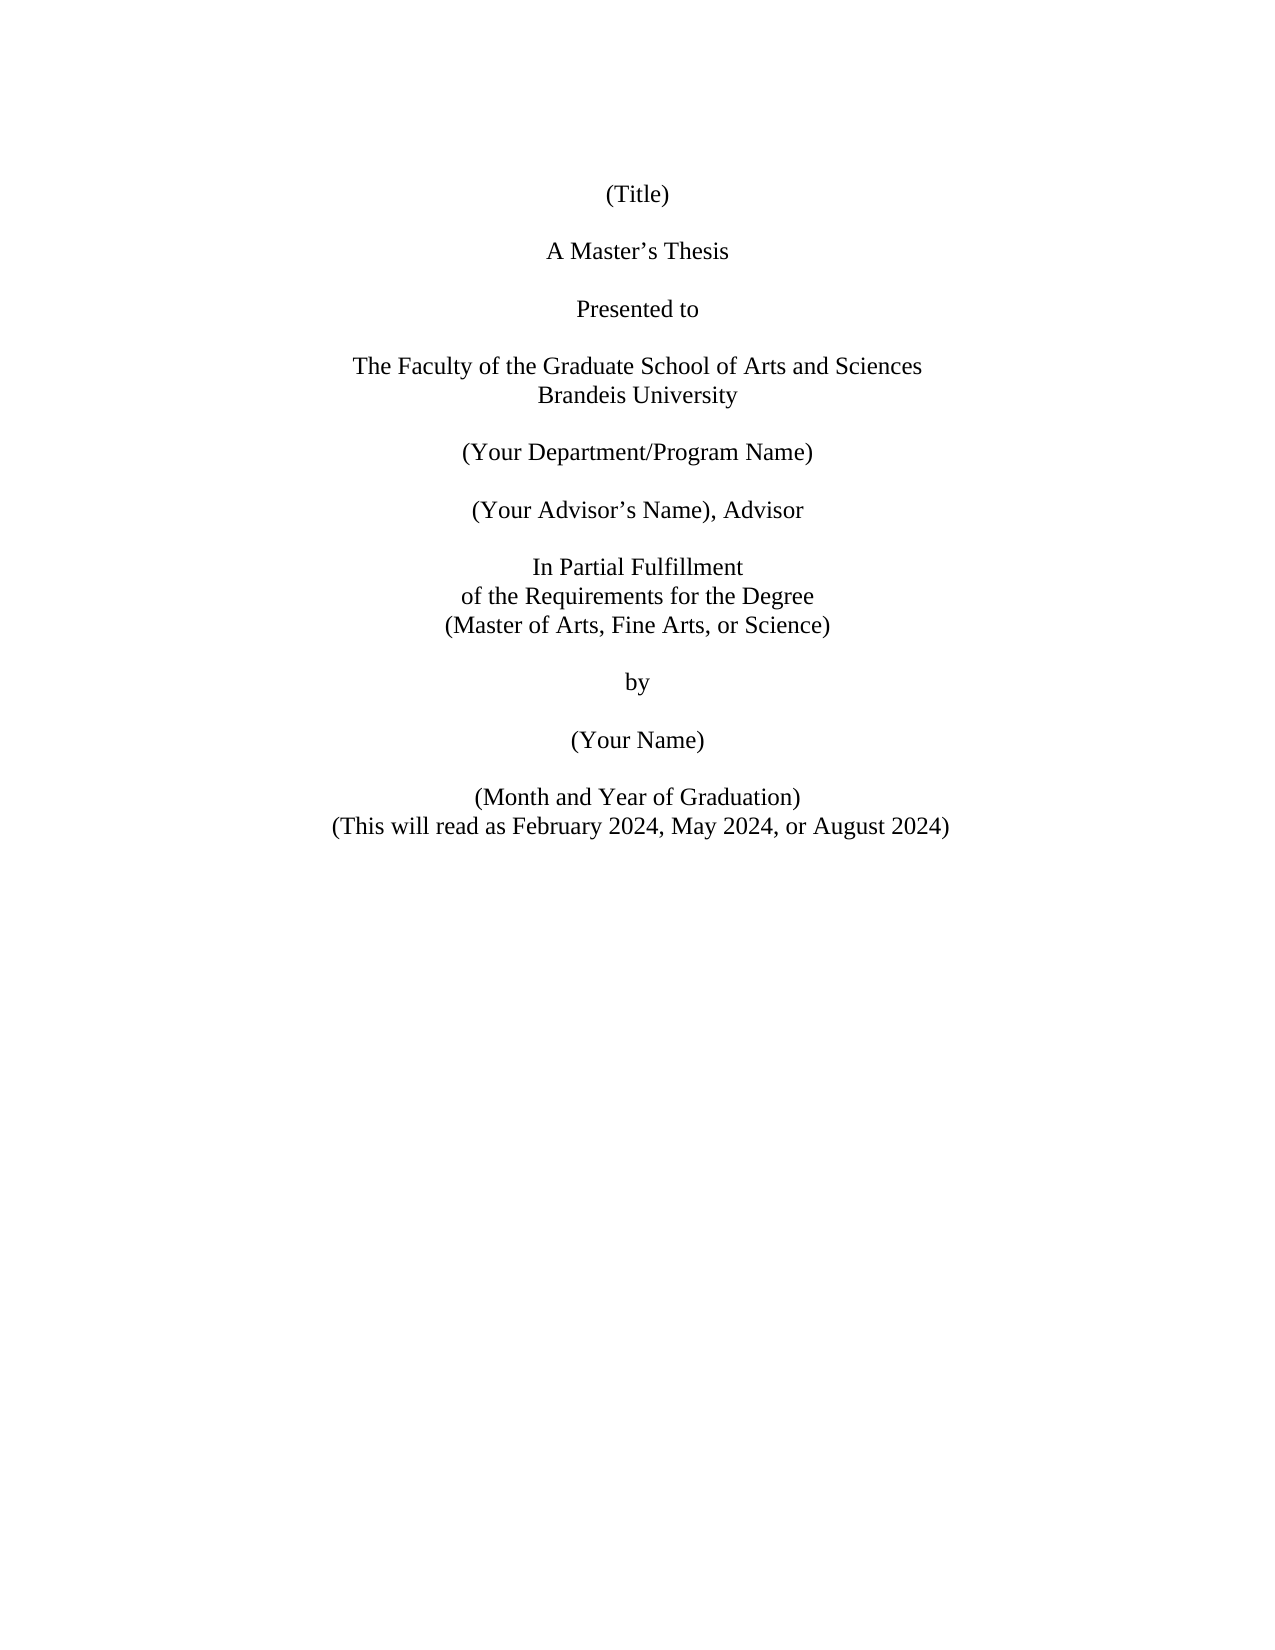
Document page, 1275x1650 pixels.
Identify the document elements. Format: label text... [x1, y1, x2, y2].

text (Your Department/Program Name) [150, 437, 1125, 466]
text (Master of Arts, Fine Arts, or Science) [150, 610, 1125, 639]
text (Title) [150, 179, 1125, 207]
text Presented to [150, 294, 1125, 322]
text (This will read as February 2024, May 2024, or August 2024) [150, 811, 1125, 840]
text (Month and Year of Graduation) [150, 782, 1125, 811]
text The Faculty of the Graduate School of Arts and Sciences [150, 351, 1125, 380]
text (Your Name) [150, 725, 1125, 754]
text (Your Advisor’s Name), Advisor [150, 495, 1125, 524]
text of the Requirements for the Degree [150, 581, 1125, 610]
text by [150, 667, 1125, 696]
text In Partial Fulfillment [150, 552, 1125, 581]
text Brandeis University [150, 380, 1125, 409]
text A Master’s Thesis [150, 236, 1125, 265]
